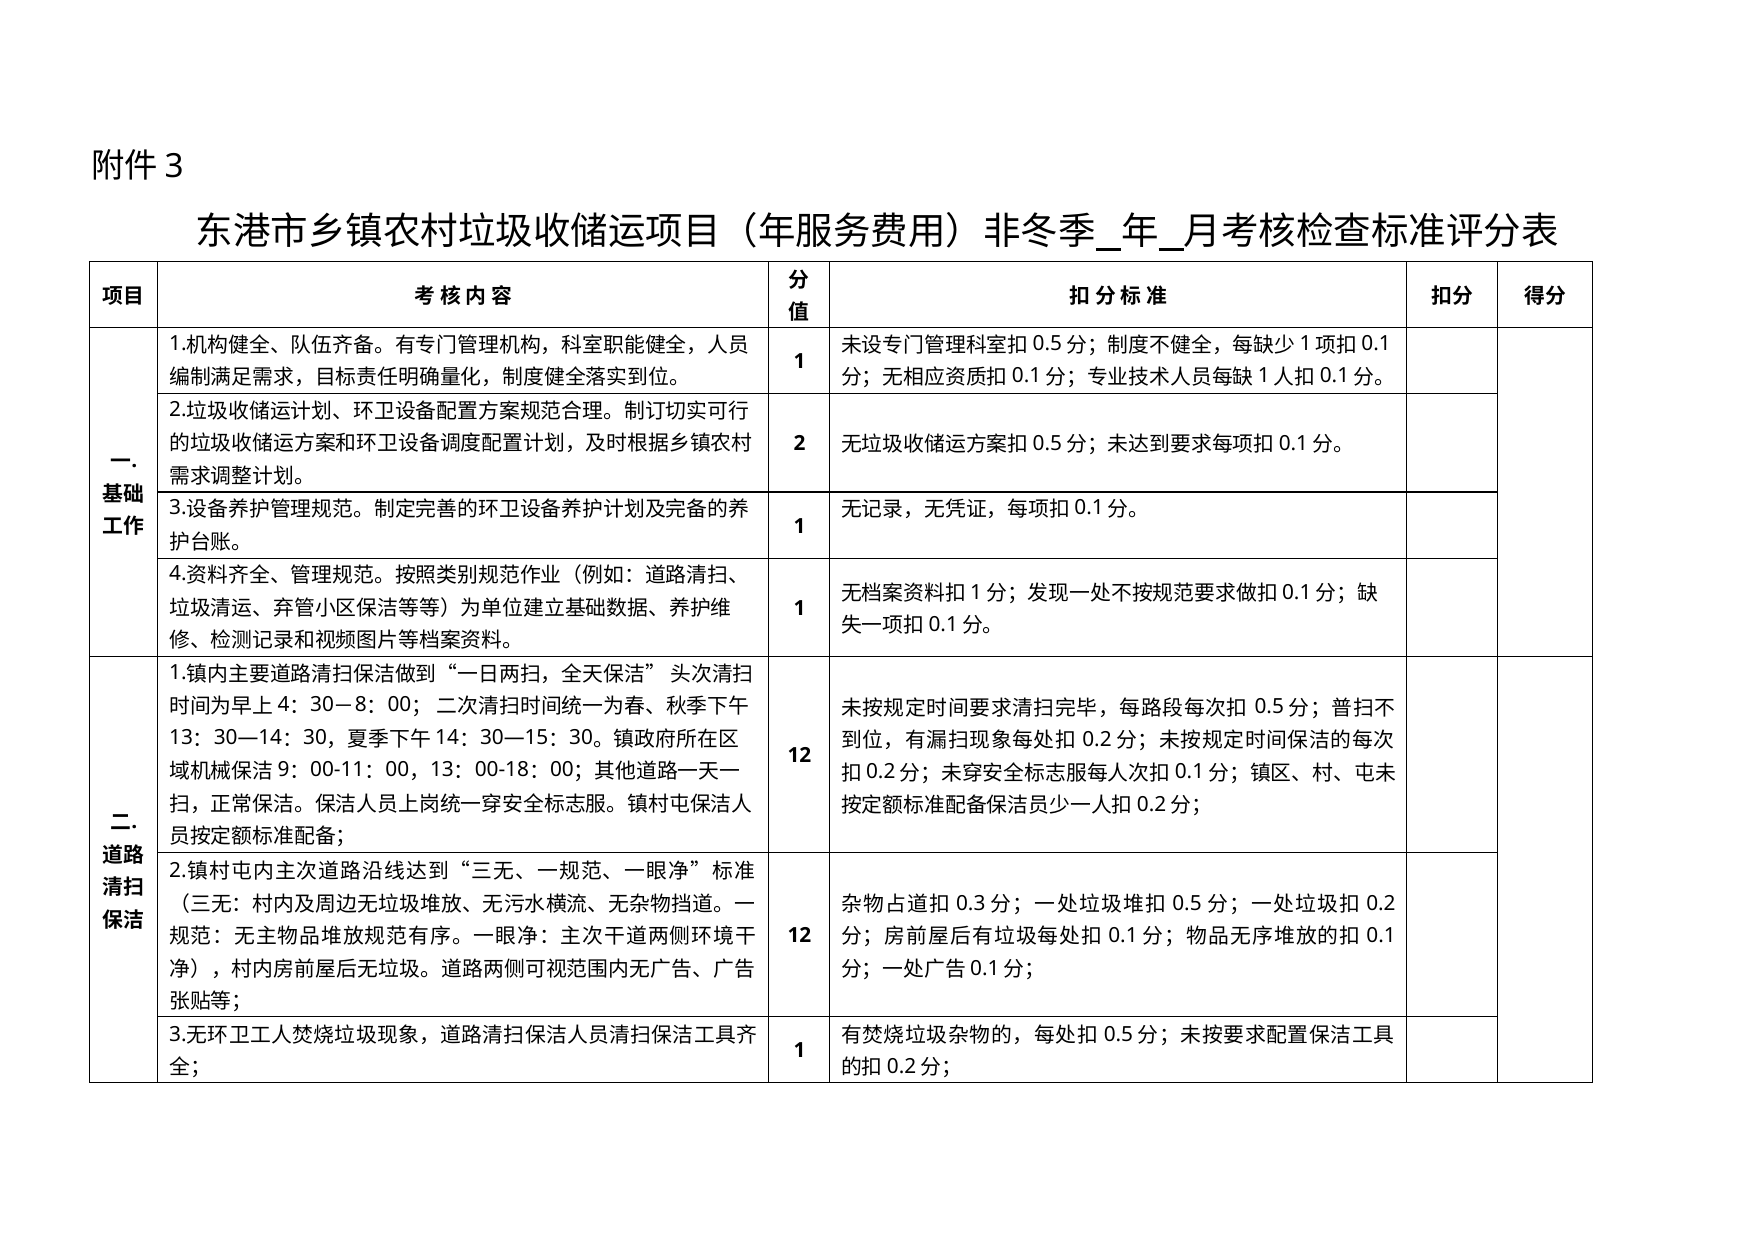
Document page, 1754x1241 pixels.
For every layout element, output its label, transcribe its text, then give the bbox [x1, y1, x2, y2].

table_cell 未设专门管理科室扣0.5分；制度不健全，每缺少1项扣0.1分；无相应资质扣0.1分；专业技术人员每缺1人扣0.1分。 [830, 328, 1406, 393]
table_cell 1.机构健全、队伍齐备。有专门管理机构，科室职能健全，人员编制满足需求，目标责任明确量化，制度健全落实到位。 [158, 328, 768, 393]
text 附件3 [91, 131, 1663, 196]
table_header 分值 [769, 262, 829, 327]
table_cell 3.无环卫工人焚烧垃圾现象，道路清扫保洁人员清扫保洁工具齐全； [158, 1017, 768, 1082]
table_cell 未按规定时间要求清扫完毕，每路段每次扣0.5分；普扫不到位，有漏扫现象每处扣0.2分；未按规定时间保洁的每次扣0.2分；未穿安全标志服每人次扣0.1分；镇区、村、屯未按定额标准配备保洁员少一人扣0.2分； [830, 657, 1406, 852]
table_header 项目 [90, 262, 157, 327]
table_cell 二.道路清扫保洁 [90, 657, 157, 1082]
table_header 得分 [1498, 262, 1592, 327]
table_cell 1 [769, 328, 829, 393]
table_cell 杂物占道扣0.3分；一处垃圾堆扣0.5分；一处垃圾扣0.2分；房前屋后有垃圾每处扣0.1分；物品无序堆放的扣0.1分；一处广告0.1分； [830, 853, 1406, 1016]
table_cell [1407, 394, 1497, 491]
table_cell 3.设备养护管理规范。制定完善的环卫设备养护计划及完备的养护台账。 [158, 493, 768, 557]
table_cell 无垃圾收储运方案扣0.5分；未达到要求每项扣0.1分。 [830, 394, 1406, 491]
table_header 扣 分 标 准 [830, 262, 1406, 327]
table_cell 12 [769, 853, 829, 1016]
table_cell [1498, 657, 1592, 1082]
table_header 扣分 [1407, 262, 1497, 327]
table_cell 2 [769, 394, 829, 491]
table_cell [1407, 853, 1497, 1016]
table_header 考 核 内 容 [158, 262, 768, 327]
table_cell 无档案资料扣1分；发现一处不按规范要求做扣0.1分；缺失一项扣0.1分。 [830, 559, 1406, 656]
table_cell 1 [769, 559, 829, 656]
table_cell [1407, 493, 1497, 557]
table_cell 1.镇内主要道路清扫保洁做到“一日两扫，全天保洁” 头次清扫时间为早上4：30－8：00； 二次清扫时间统一为春、秋季下午13：30—14：30，夏季下午14：30—15：30。镇政府所在区域机械保洁9：00-11：00，13：00-18：00；其他道路一天一扫，正常保洁。保洁人员上岗统一穿安全标志服。镇村屯保洁人员按定额标准配备； [158, 657, 768, 852]
table_cell 2.垃圾收储运计划、环卫设备配置方案规范合理。制订切实可行的垃圾收储运方案和环卫设备调度配置计划，及时根据乡镇农村需求调整计划。 [158, 394, 768, 491]
table_cell 有焚烧垃圾杂物的，每处扣0.5分；未按要求配置保洁工具的扣0.2分； [830, 1017, 1406, 1082]
table_cell [1407, 657, 1497, 852]
table_cell 4.资料齐全、管理规范。按照类别规范作业（例如：道路清扫、垃圾清运、弃管小区保洁等等）为单位建立基础数据、养护维修、检测记录和视频图片等档案资料。 [158, 559, 768, 656]
table_cell 12 [769, 657, 829, 852]
table_cell [1407, 328, 1497, 393]
table_cell [1407, 1017, 1497, 1082]
table_cell [1498, 328, 1592, 656]
table_cell 一.基础工作 [90, 328, 157, 656]
table_cell 2.镇村屯内主次道路沿线达到“三无、一规范、一眼净”标准（三无：村内及周边无垃圾堆放、无污水横流、无杂物挡道。一规范：无主物品堆放规范有序。一眼净：主次干道两侧环境干净），村内房前屋后无垃圾。道路两侧可视范围内无广告、广告张贴等； [158, 853, 768, 1016]
table_cell 无记录，无凭证，每项扣0.1分。 [830, 493, 1406, 557]
table_cell 1 [769, 1017, 829, 1082]
table_cell 1 [769, 493, 829, 557]
text 东港市乡镇农村垃圾收储运项目（年服务费用）非冬季 年 月考核检查标准评分表 [91, 196, 1663, 261]
table_cell [1407, 559, 1497, 656]
